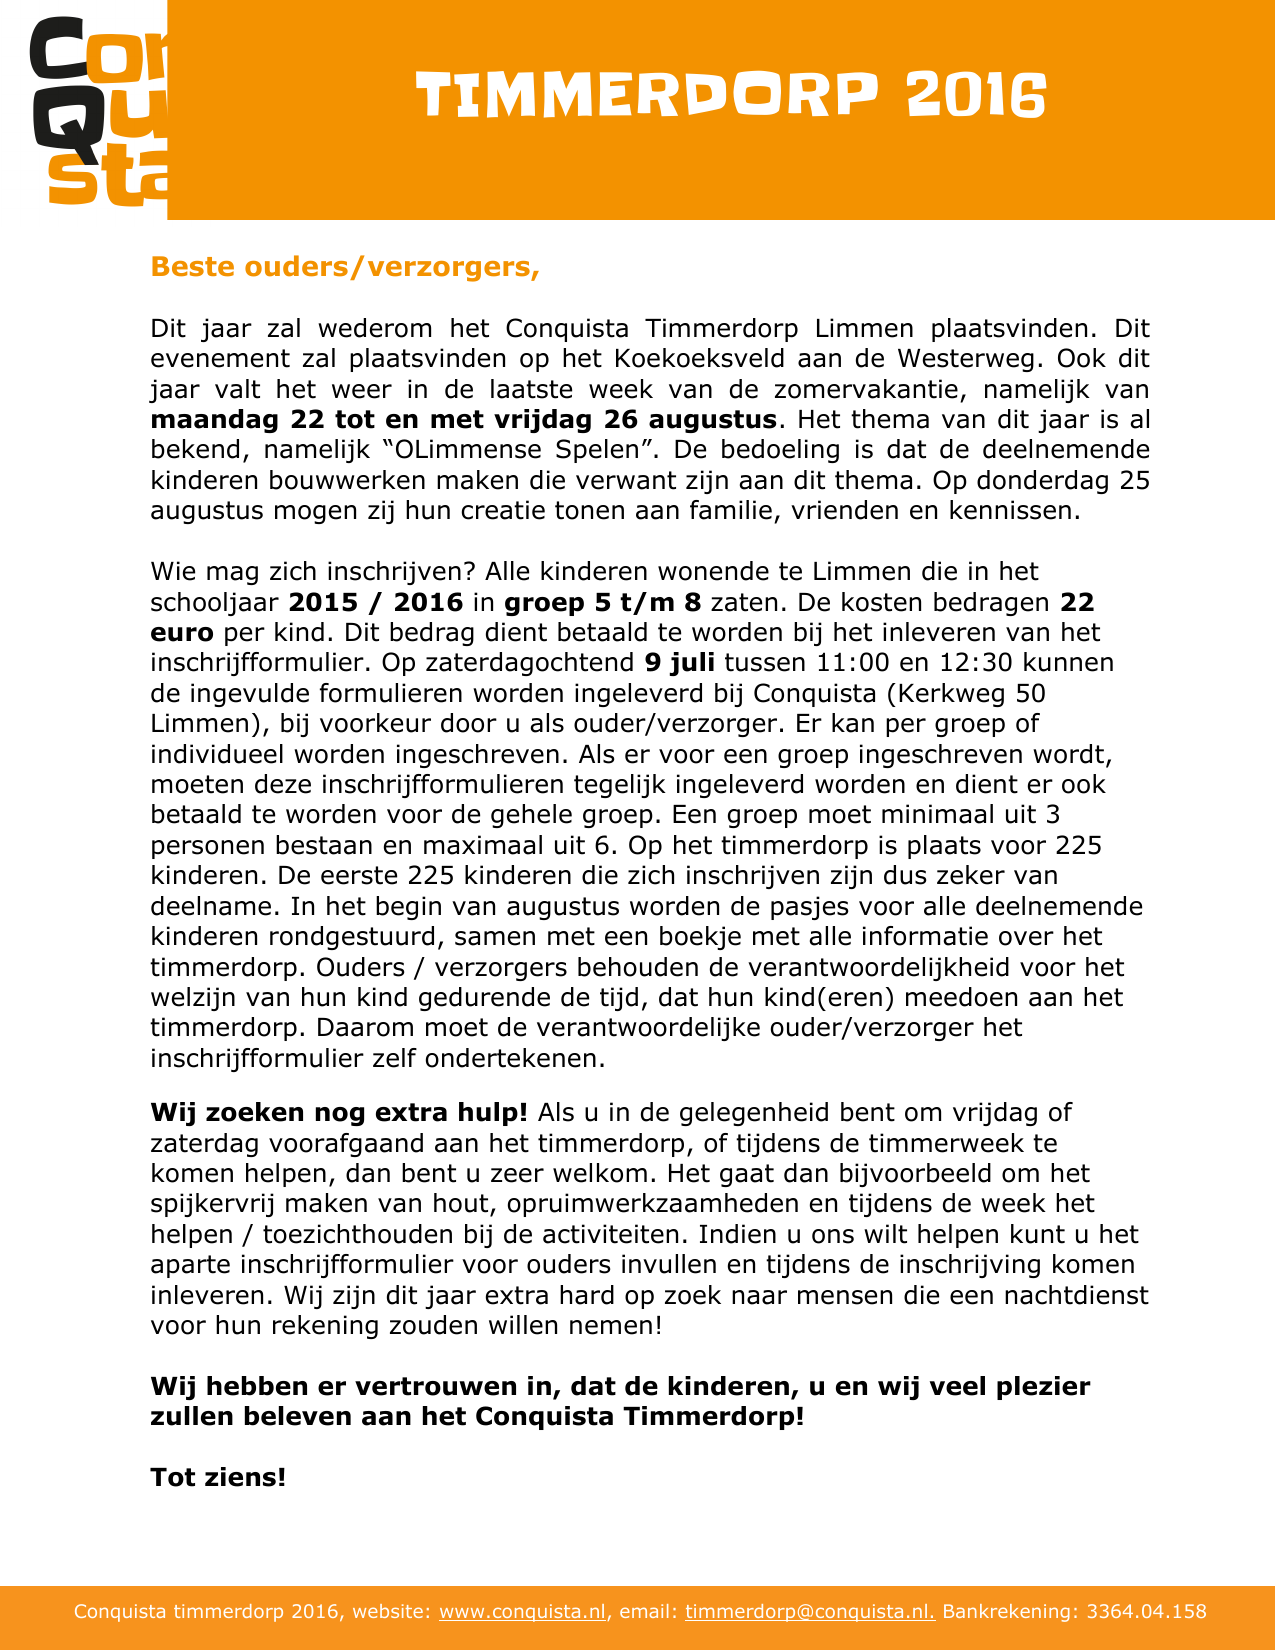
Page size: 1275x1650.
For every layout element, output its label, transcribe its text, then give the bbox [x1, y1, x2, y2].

text Tot ziens! [150, 1462, 1152, 1492]
text Wie mag zich inschrijven? Alle kinderen wonende te Limmen die in het schooljaar 2015 / 2016 in groep 5 t/m 8 zaten. De kosten bedragen 22 euro per kind. Dit bedrag dient betaald te worden bij het inleveren van het inschrijfformulier. Op zaterdagochtend 9 juli tussen 11:00 en 12:30 kunnen de ingevulde formulieren worden ingeleverd bij Conquista (Kerkweg 50 Limmen), bij voorkeur door u als ouder/verzorger. Er kan per groep of individueel worden ingeschreven. Als er voor een groep ingeschreven wordt, moeten deze inschrijfformulieren tegelijk ingeleverd worden en dient er ook betaald te worden voor de gehele groep. Een groep moet minimaal uit 3 personen bestaan en maximaal uit 6. Op het timmerdorp is plaats voor 225 kinderen. De eerste 225 kinderen die zich inschrijven zijn dus zeker van deelname. In het begin van augustus worden de pasjes voor alle deelnemende kinderen rondgestuurd, samen met een boekje met alle informatie over het timmerdorp. Ouders / verzorgers behouden de verantwoordelijkheid voor het welzijn van hun kind gedurende de tijd, dat hun kind(eren) meedoen aan het timmerdorp. Daarom moet de verantwoordelijke ouder/verzorger het inschrijfformulier zelf ondertekenen. [150, 556, 1152, 1097]
picture [1, 0, 229, 227]
text Wij zoeken nog extra hulp! Als u in de gelegenheid bent om vrijdag of zaterdag voorafgaand aan het timmerdorp, of tijdens de timmerweek te komen helpen, dan bent u zeer welkom. Het gaat dan bijvoorbeeld om het spijkervrij maken van hout, opruimwerkzaamheden en tijdens de week het helpen / toezichthouden bij de activiteiten. Indien u ons wilt helpen kunt u het aparte inschrijfformulier voor ouders invullen en tijdens de inschrijving komen inleveren. Wij zijn dit jaar extra hard op zoek naar mensen die een nachtdienst voor hun rekening zouden willen nemen! [150, 1097, 1152, 1340]
text Wij hebben er vertrouwen in, dat de kinderen, u en wij veel plezier zullen beleven aan het Conquista Timmerdorp! [150, 1370, 1152, 1431]
text Dit jaar zal wederom het Conquista Timmerdorp Limmen plaatsvinden. Dit evenement zal plaatsvinden op het Koekoeksveld aan de Westerweg. Ook dit jaar valt het weer in de laatste week van de zomervakantie, namelijk van maandag 22 tot en met vrijdag 26 augustus. Het thema van dit jaar is al bekend, namelijk “OLimmense Spelen”. De bedoeling is dat de deelnemende kinderen bouwwerken maken die verwant zijn aan dit thema. Op donderdag 25 augustus mogen zij hun creatie tonen aan familie, vrienden en kennissen. [150, 312, 1152, 525]
subtitle Beste ouders/verzorgers, [150, 249, 1152, 282]
